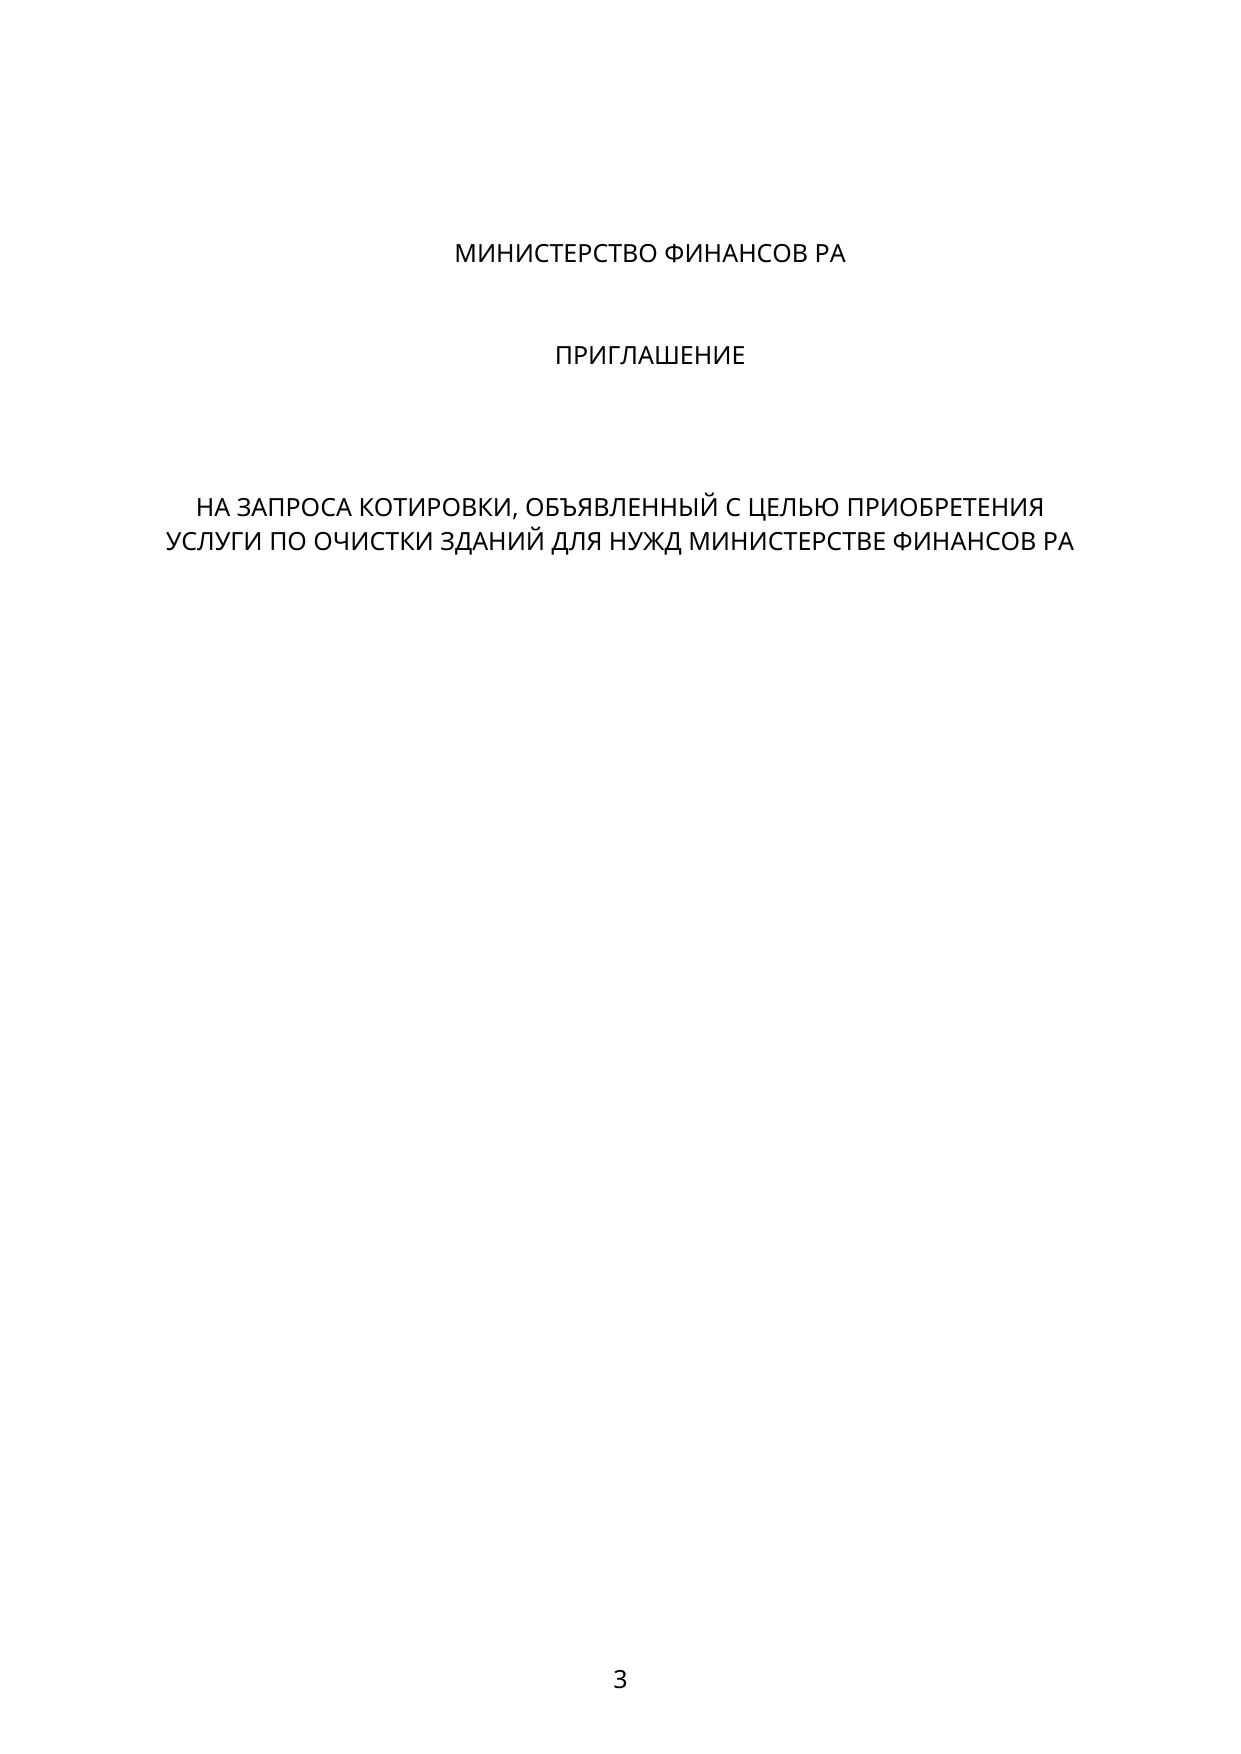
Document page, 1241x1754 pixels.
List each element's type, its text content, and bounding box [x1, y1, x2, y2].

text МИНИСТЕРСТВО ФИНАНСОВ РА [148, 236, 1093, 270]
text НА ЗАПРОСА КОТИРОВКИ, ОБЪЯВЛЕННЫЙ С ЦЕЛЬЮ ПРИОБРЕТЕНИЯ УСЛУГИ ПО ОЧИСТКИ ЗДАНИЙ ДЛЯ НУЖД МИНИСТЕРСТВЕ ФИНАНСОВ РА [148, 489, 1092, 558]
text ПРИГЛАШЕНИЕ [148, 337, 1093, 371]
